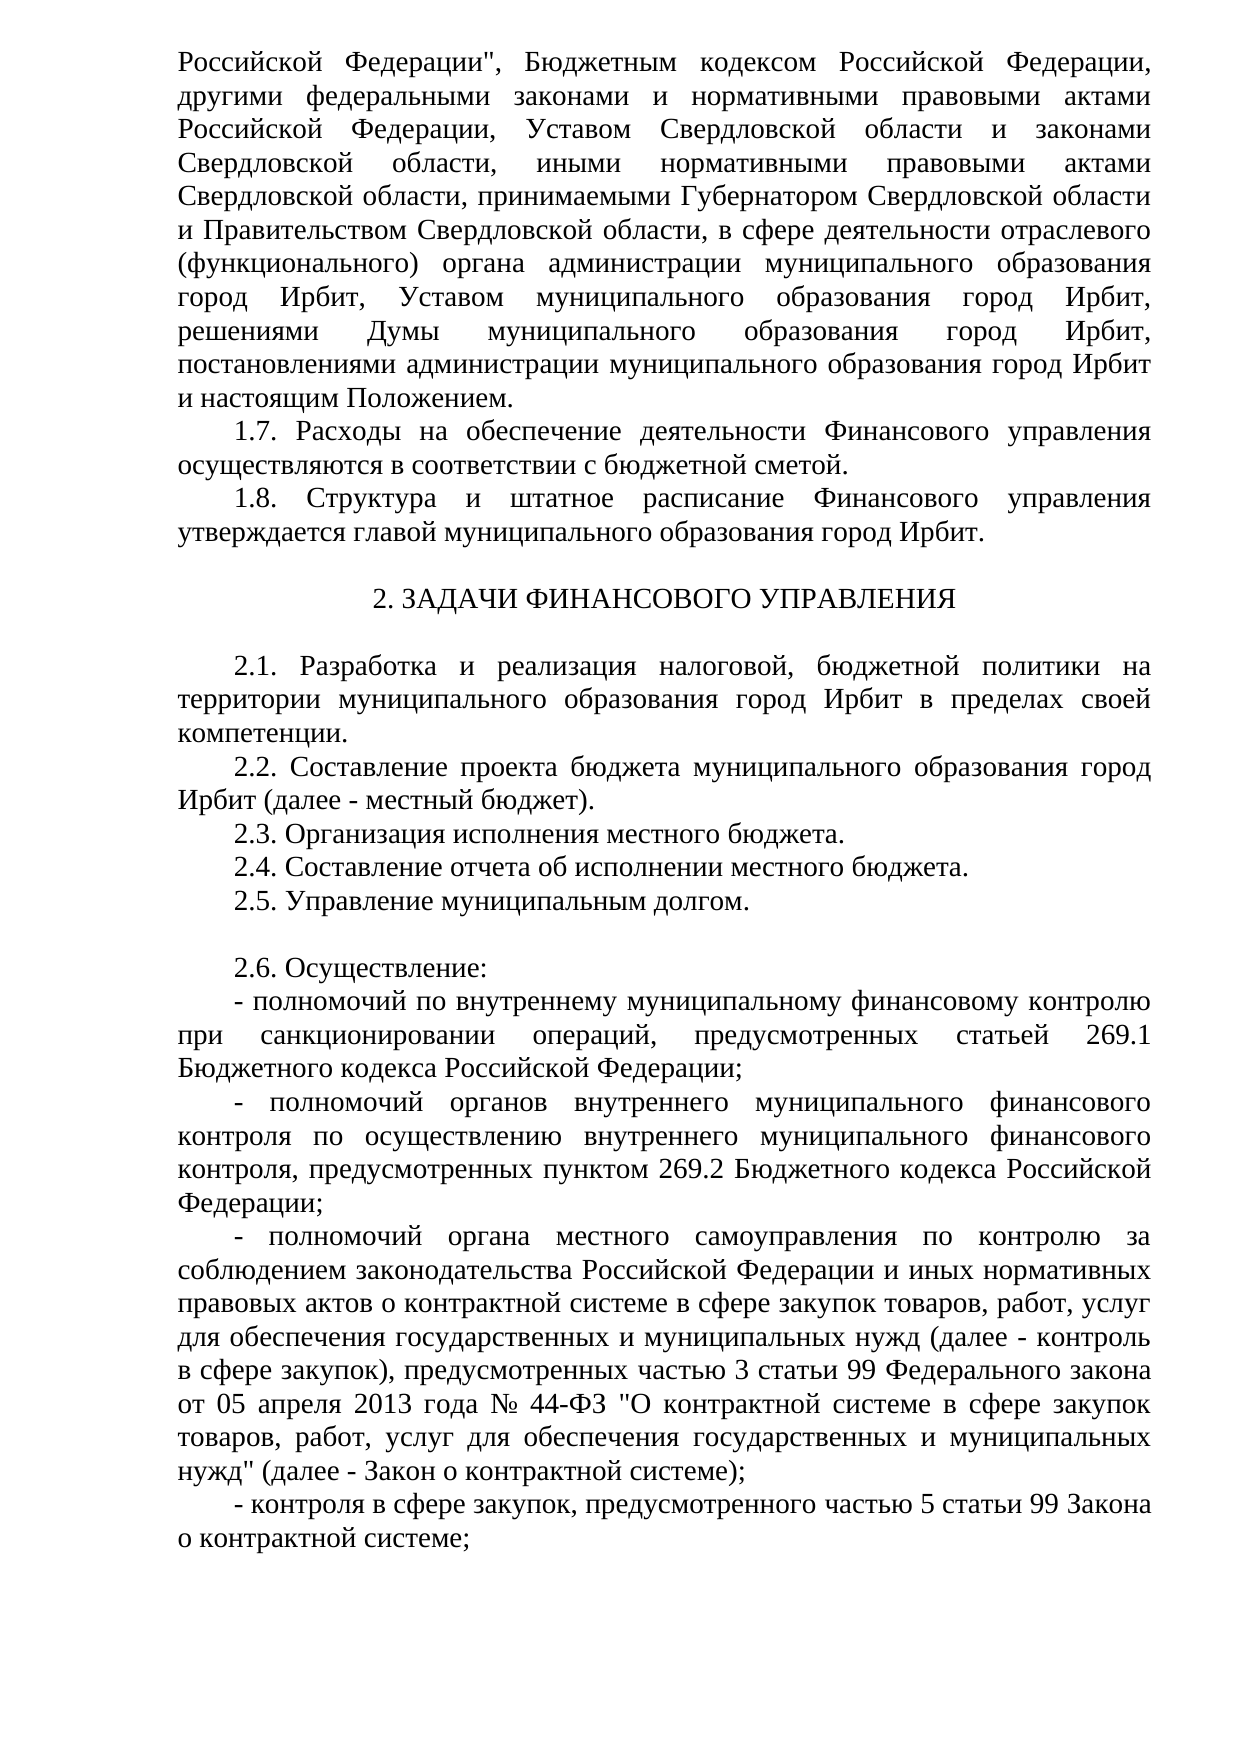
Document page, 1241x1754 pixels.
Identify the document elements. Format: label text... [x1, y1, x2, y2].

text 2. ЗАДАЧИ ФИНАНСОВОГО УПРАВЛЕНИЯ [177, 581, 1152, 614]
text 1.7. Расходы на обеспечение деятельности Финансового управления осуществляются в соответствии с бюджетной сметой. [177, 413, 1152, 480]
text - полномочий по внутреннему муниципальному финансовому контролю при санкционировании операций, предусмотренных статьей 269.1 Бюджетного кодекса Российской Федерации; [177, 983, 1152, 1084]
text - контроля в сфере закупок, предусмотренного частью 5 статьи 99 Закона о контрактной системе; [177, 1487, 1152, 1554]
text 2.3. Организация исполнения местного бюджета. [177, 816, 1152, 849]
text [177, 44, 1152, 413]
text 2.6. Осуществление: [177, 950, 1152, 983]
text 1.8. Структура и штатное расписание Финансового управления утверждается главой муниципального образования город Ирбит. [177, 480, 1152, 547]
text 2.2. Составление проекта бюджета муниципального образования город Ирбит (далее - местный бюджет). [177, 749, 1152, 816]
text - полномочий органов внутреннего муниципального финансового контроля по осуществлению внутреннего муниципального финансового контроля, предусмотренных пунктом 269.2 Бюджетного кодекса Российской Федерации; [177, 1084, 1152, 1218]
text 2.5. Управление муниципальным долгом. [177, 883, 1152, 916]
text 2.4. Составление отчета об исполнении местного бюджета. [177, 849, 1152, 883]
text - полномочий органа местного самоуправления по контролю за соблюдением законодательства Российской Федерации и иных нормативных правовых актов о контрактной системе в сфере закупок товаров, работ, услуг для обеспечения государственных и муниципальных нужд (далее - контроль в сфере закупок), предусмотренных частью 3 статьи 99 Федерального закона от 05 апреля 2013 года № 44-ФЗ "О контрактной системе в сфере закупок товаров, работ, услуг для обеспечения государственных и муниципальных нужд" (далее - Закон о контрактной системе); [177, 1218, 1152, 1487]
text 2.1. Разработка и реализация налоговой, бюджетной политики на территории муниципального образования город Ирбит в пределах своей компетенции. [177, 648, 1152, 749]
